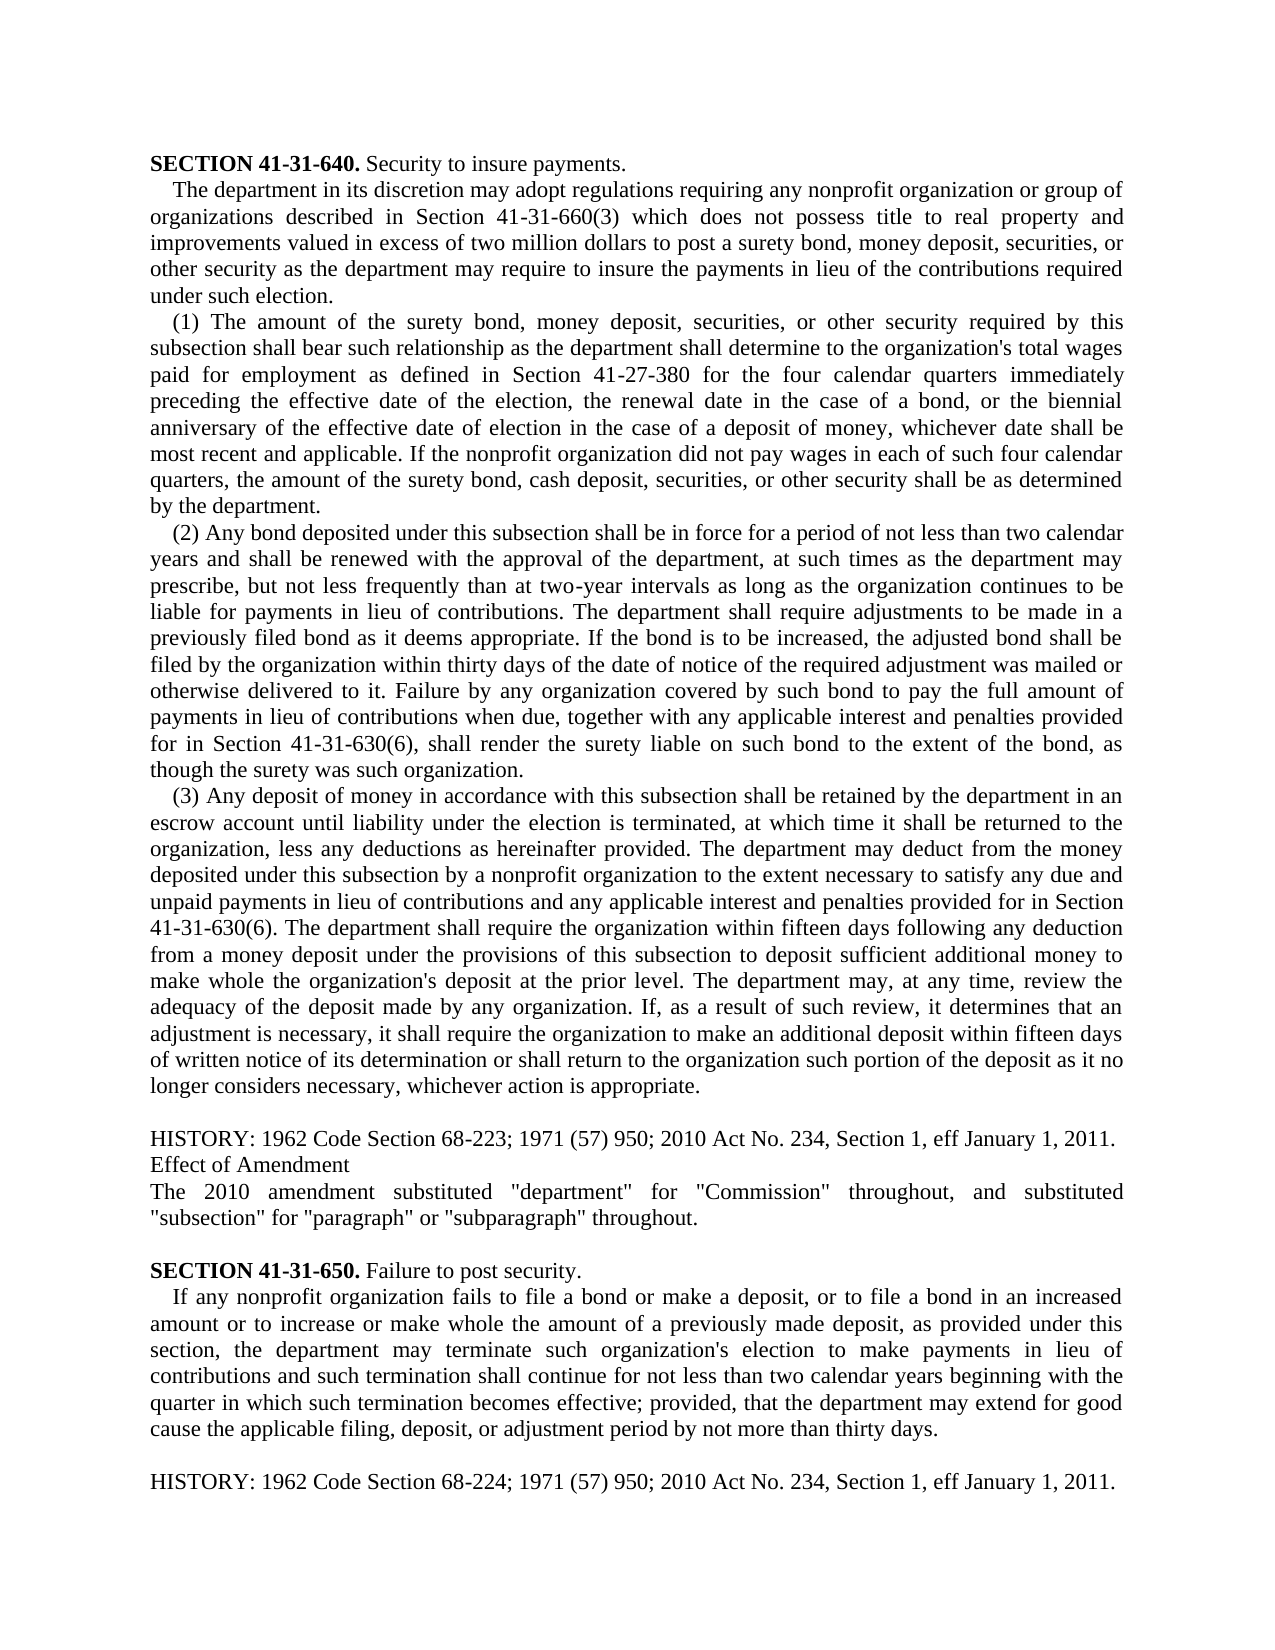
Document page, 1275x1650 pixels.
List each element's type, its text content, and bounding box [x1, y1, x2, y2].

text SECTION 41-31-640. Security to insure payments. [150, 150, 1125, 176]
text (2) Any bond deposited under this subsection shall be in force for a period of not less than two calendar years and shall be renewed with the approval of the department, at such times as the department may prescribe, but not less frequently than at two-year intervals as long as the organization continues to be liable for payments in lieu of contributions. The department shall require adjustments to be made in a previously filed bond as it deems appropriate. If the bond is to be increased, the adjusted bond shall be filed by the organization within thirty days of the date of notice of the required adjustment was mailed or otherwise delivered to it. Failure by any organization covered by such bond to pay the full amount of payments in lieu of contributions when due, together with any applicable interest and penalties provided for in Section 41-31-630(6), shall render the surety liable on such bond to the extent of the bond, as though the surety was such organization. [150, 519, 1125, 782]
text HISTORY: 1962 Code Section 68-223; 1971 (57) 950; 2010 Act No. 234, Section 1, eff January 1, 2011. [150, 1125, 1125, 1151]
text HISTORY: 1962 Code Section 68-224; 1971 (57) 950; 2010 Act No. 234, Section 1, eff January 1, 2011. [150, 1468, 1125, 1494]
text If any nonprofit organization fails to file a bond or make a deposit, or to file a bond in an increased amount or to increase or make whole the amount of a previously made deposit, as provided under this section, the department may terminate such organization's election to make payments in lieu of contributions and such termination shall continue for not less than two calendar years beginning with the quarter in which such termination becomes effective; provided, that the department may extend for good cause the applicable filing, deposit, or adjustment period by not more than thirty days. [150, 1283, 1125, 1441]
text The 2010 amendment substituted "department" for "Commission" throughout, and substituted "subsection" for "paragraph" or "subparagraph" throughout. [150, 1178, 1125, 1231]
text The department in its discretion may adopt regulations requiring any nonprofit organization or group of organizations described in Section 41-31-660(3) which does not possess title to real property and improvements valued in excess of two million dollars to post a surety bond, money deposit, securities, or other security as the department may require to insure the payments in lieu of the contributions required under such election. [150, 176, 1125, 308]
text (1) The amount of the surety bond, money deposit, securities, or other security required by this subsection shall bear such relationship as the department shall determine to the organization's total wages paid for employment as defined in Section 41-27-380 for the four calendar quarters immediately preceding the effective date of the election, the renewal date in the case of a bond, or the biennial anniversary of the effective date of election in the case of a deposit of money, whichever date shall be most recent and applicable. If the nonprofit organization did not pay wages in each of such four calendar quarters, the amount of the surety bond, cash deposit, securities, or other security shall be as determined by the department. [150, 308, 1125, 519]
text Effect of Amendment [150, 1151, 1125, 1178]
text (3) Any deposit of money in accordance with this subsection shall be retained by the department in an escrow account until liability under the election is terminated, at which time it shall be returned to the organization, less any deductions as hereinafter provided. The department may deduct from the money deposited under this subsection by a nonprofit organization to the extent necessary to satisfy any due and unpaid payments in lieu of contributions and any applicable interest and penalties provided for in Section 41-31-630(6). The department shall require the organization within fifteen days following any deduction from a money deposit under the provisions of this subsection to deposit sufficient additional money to make whole the organization's deposit at the prior level. The department may, at any time, review the adequacy of the deposit made by any organization. If, as a result of such review, it determines that an adjustment is necessary, it shall require the organization to make an additional deposit within fifteen days of written notice of its determination or shall return to the organization such portion of the deposit as it no longer considers necessary, whichever action is appropriate. [150, 782, 1125, 1099]
text SECTION 41-31-650. Failure to post security. [150, 1257, 1125, 1283]
